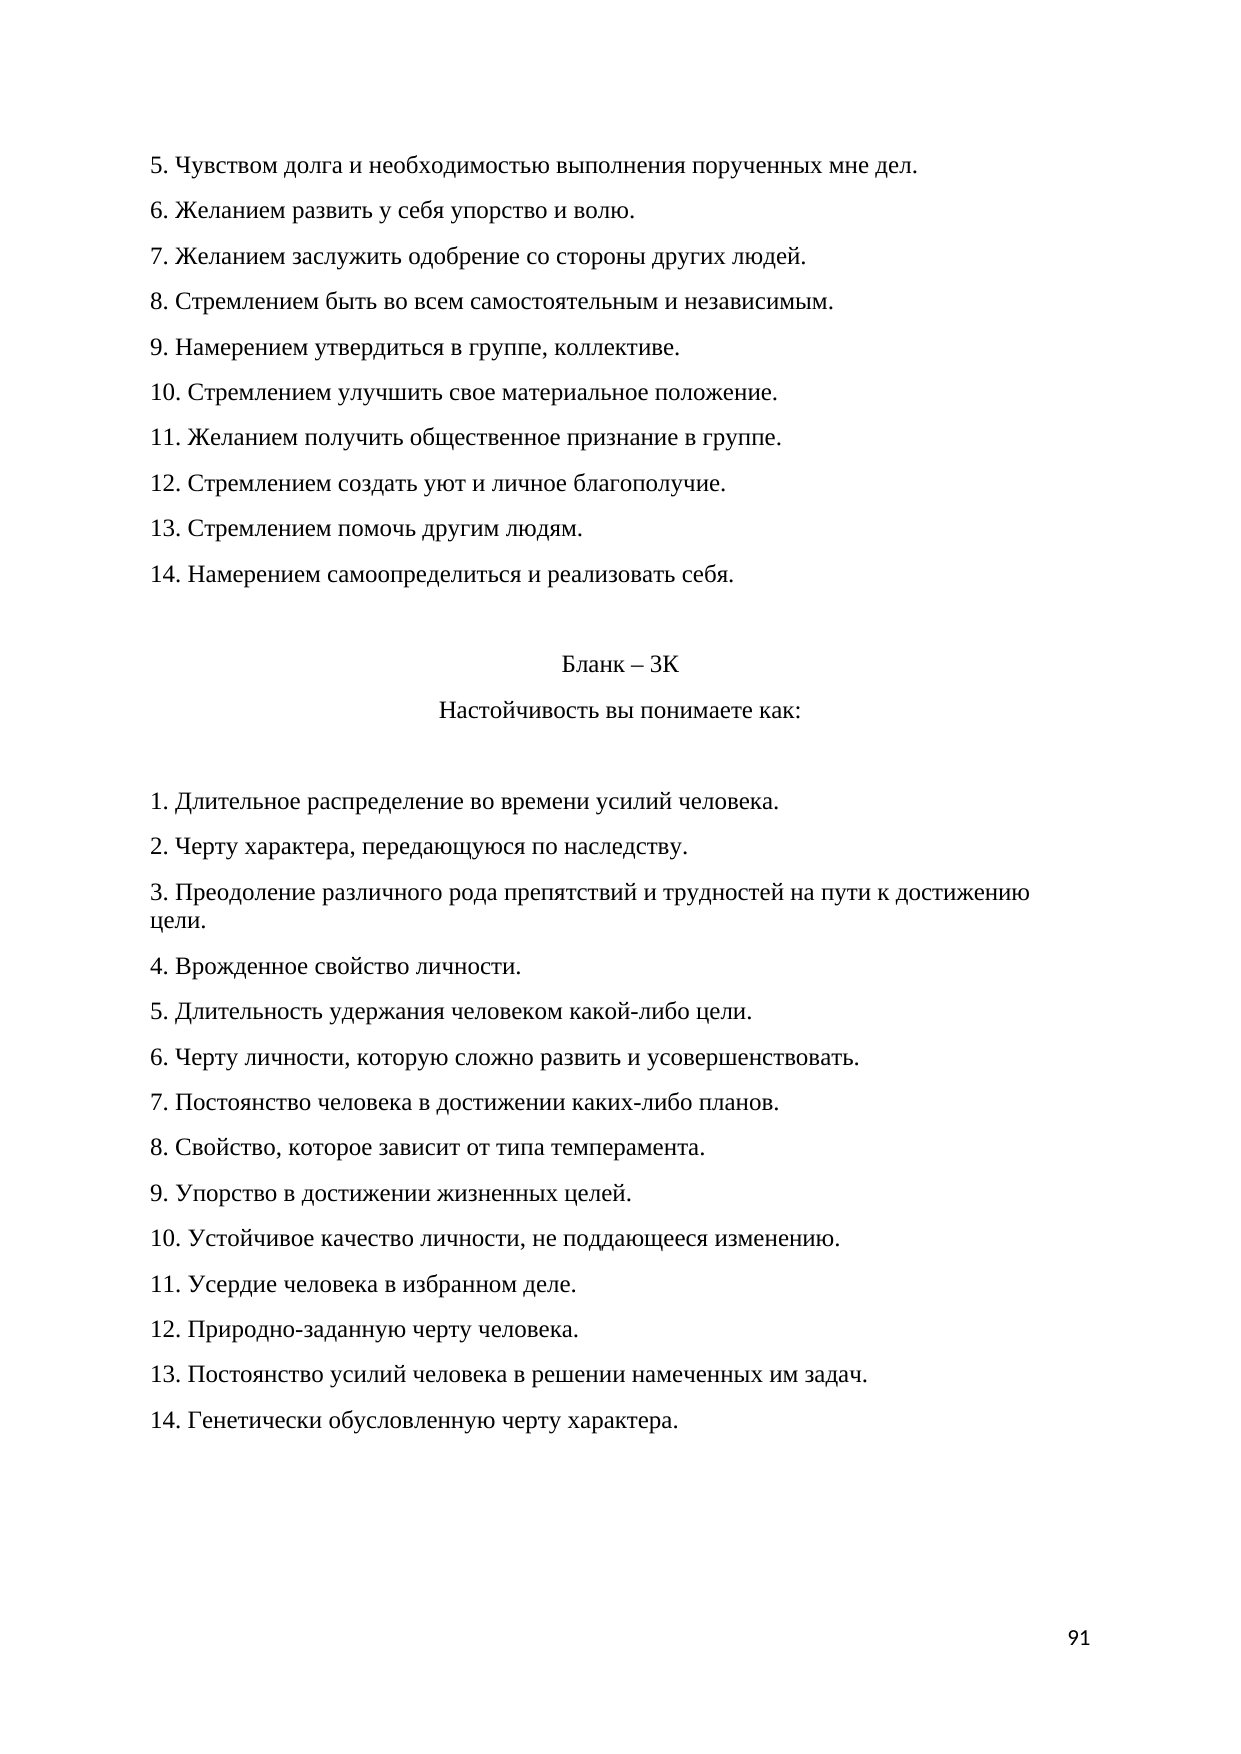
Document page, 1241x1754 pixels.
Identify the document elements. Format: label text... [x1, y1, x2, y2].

text 11. Усердие человека в избранном деле. [150, 1269, 1090, 1297]
text 5. Длительность удержания человеком какой-либо цели. [150, 996, 1090, 1025]
text 7. Желанием заслужить одобрение со стороны других людей. [150, 241, 1090, 269]
text 13. Стремлением помочь другим людям. [150, 513, 1090, 542]
text 2. Черту характера, передающуюся по наследству. [150, 831, 1090, 860]
text 9. Упорство в достижении жизненных целей. [150, 1178, 1090, 1207]
text Настойчивость вы понимаете как: [150, 695, 1090, 724]
text 14. Намерением самоопределиться и реализовать себя. [150, 559, 1090, 587]
text 14. Генетически обусловленную черту характера. [150, 1405, 1090, 1434]
text 10. Стремлением улучшить свое материальное положение. [150, 377, 1090, 406]
text 8. Свойство, которое зависит от типа темперамента. [150, 1132, 1090, 1161]
text 12. Стремлением создать уют и личное благополучие. [150, 468, 1090, 497]
text 12. Природно-заданную черту человека. [150, 1314, 1090, 1343]
text 13. Постоянство усилий человека в решении намеченных им задач. [150, 1359, 1090, 1388]
text 8. Стремлением быть во всем самостоятельным и независимым. [150, 286, 1090, 315]
text 4. Врожденное свойство личности. [150, 951, 1090, 979]
text 5. Чувством долга и необходимостью выполнения порученных мне дел. [150, 150, 1090, 179]
text 3. Преодоление различного рода препятствий и трудностей на пути к достижению цели. [150, 877, 1090, 934]
text 10. Устойчивое качество личности, не поддающееся изменению. [150, 1223, 1090, 1252]
text 9. Намерением утвердиться в группе, коллективе. [150, 332, 1090, 360]
text 1. Длительное распределение во времени усилий человека. [150, 786, 1090, 814]
text 11. Желанием получить общественное признание в группе. [150, 422, 1090, 451]
text 6. Черту личности, которую сложно развить и усовершенствовать. [150, 1042, 1090, 1070]
text Бланк – 3К [150, 649, 1090, 678]
text 6. Желанием развить у себя упорство и волю. [150, 195, 1090, 224]
text 7. Постоянство человека в достижении каких-либо планов. [150, 1087, 1090, 1116]
